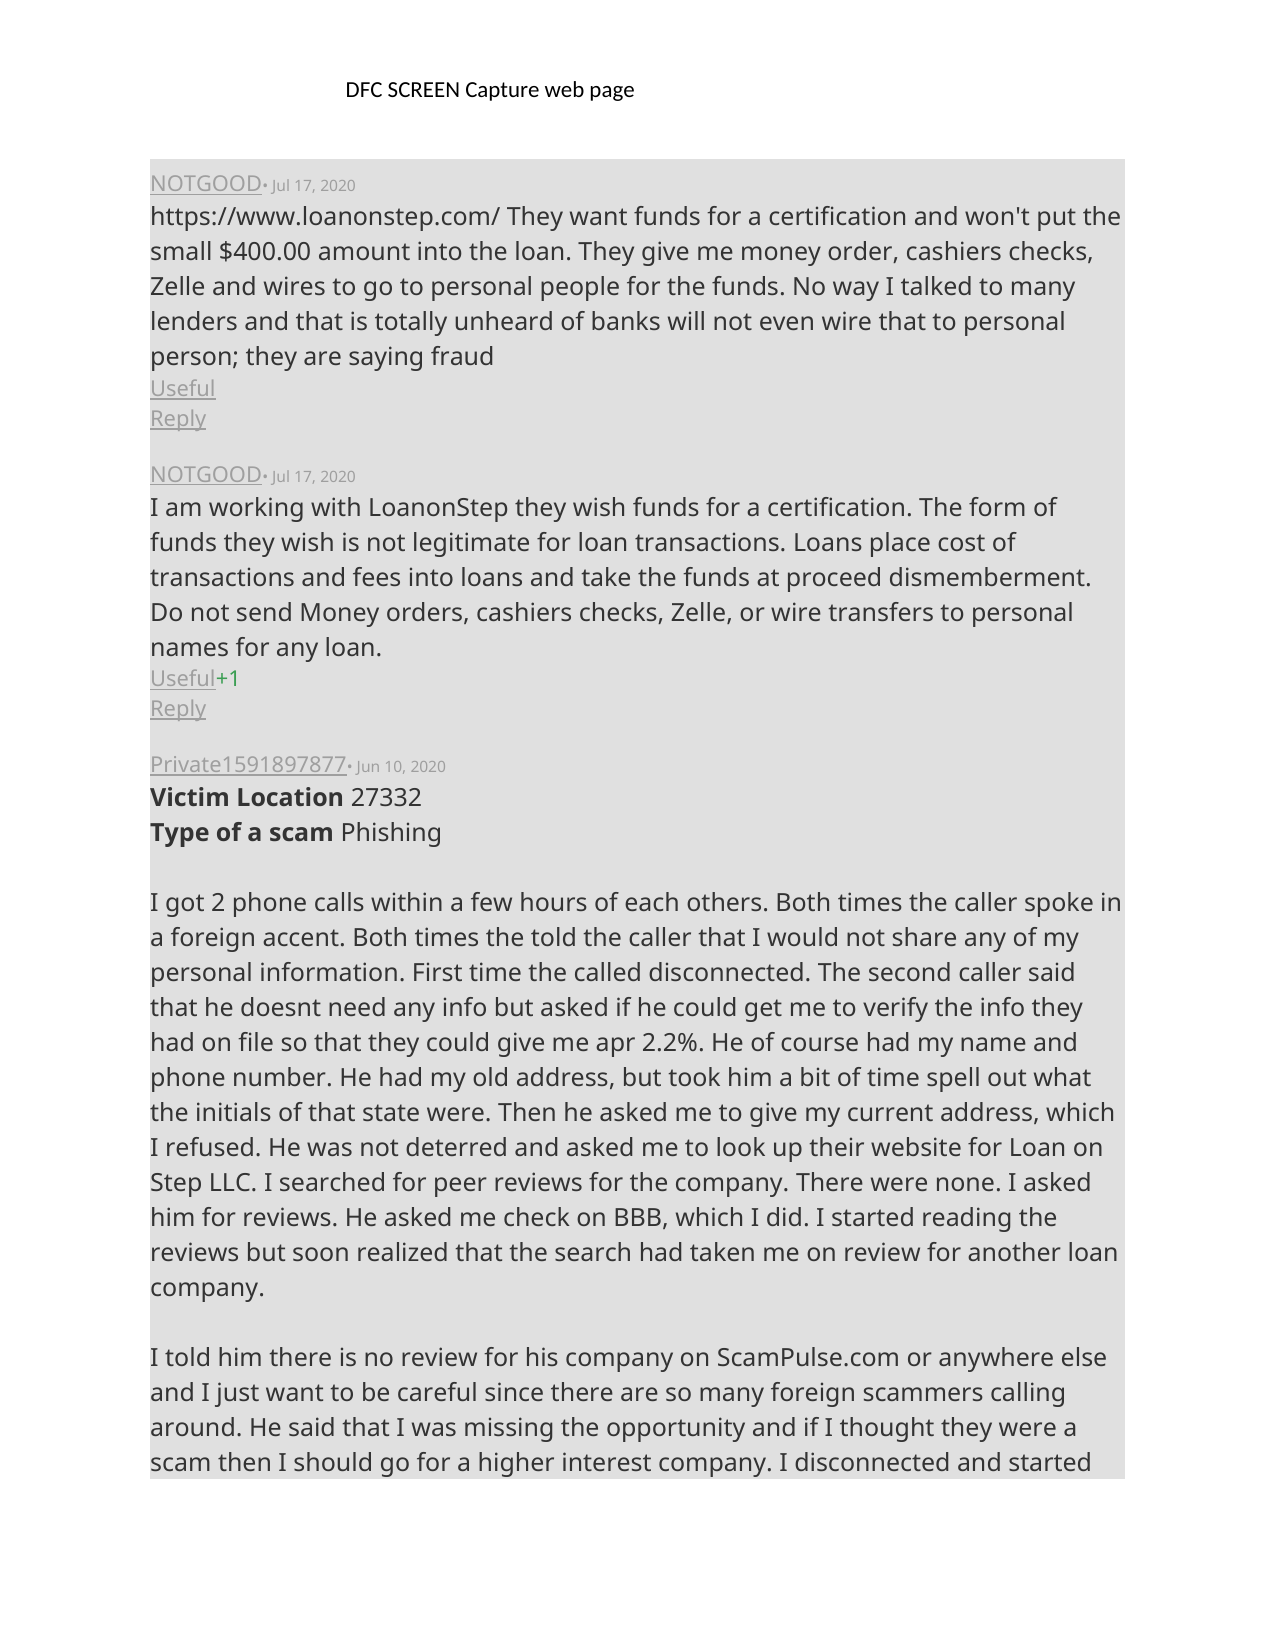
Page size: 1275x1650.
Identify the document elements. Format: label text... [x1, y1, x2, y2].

text Useful+1 [150, 663, 1125, 693]
text Reply [150, 403, 1125, 433]
text Useful [150, 373, 1125, 403]
text NOTGOOD• Jul 17, 2020 [150, 449, 1125, 488]
text I am working with LoanonStep they wish funds for a certification. The form of funds they wish is not legitimate for loan transactions. Loans place cost of transactions and fees into loans and take the funds at proceed dismemberment. Do not send Money orders, cashiers checks, Zelle, or wire transfers to personal names for any loan. [150, 488, 1125, 663]
text Reply [150, 693, 1125, 723]
text Private1591897877• Jun 10, 2020 [150, 740, 1125, 779]
text https://www.loanonstep.com/ They want funds for a certification and won't put the small $400.00 amount into the loan. They give me money order, cashiers checks, Zelle and wires to go to personal people for the funds. No way I talked to many lenders and that is totally unheard of banks will not even wire that to personal person; they are saying fraud [150, 198, 1125, 373]
text NOTGOOD• Jul 17, 2020 [150, 159, 1125, 198]
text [150, 779, 1125, 1479]
